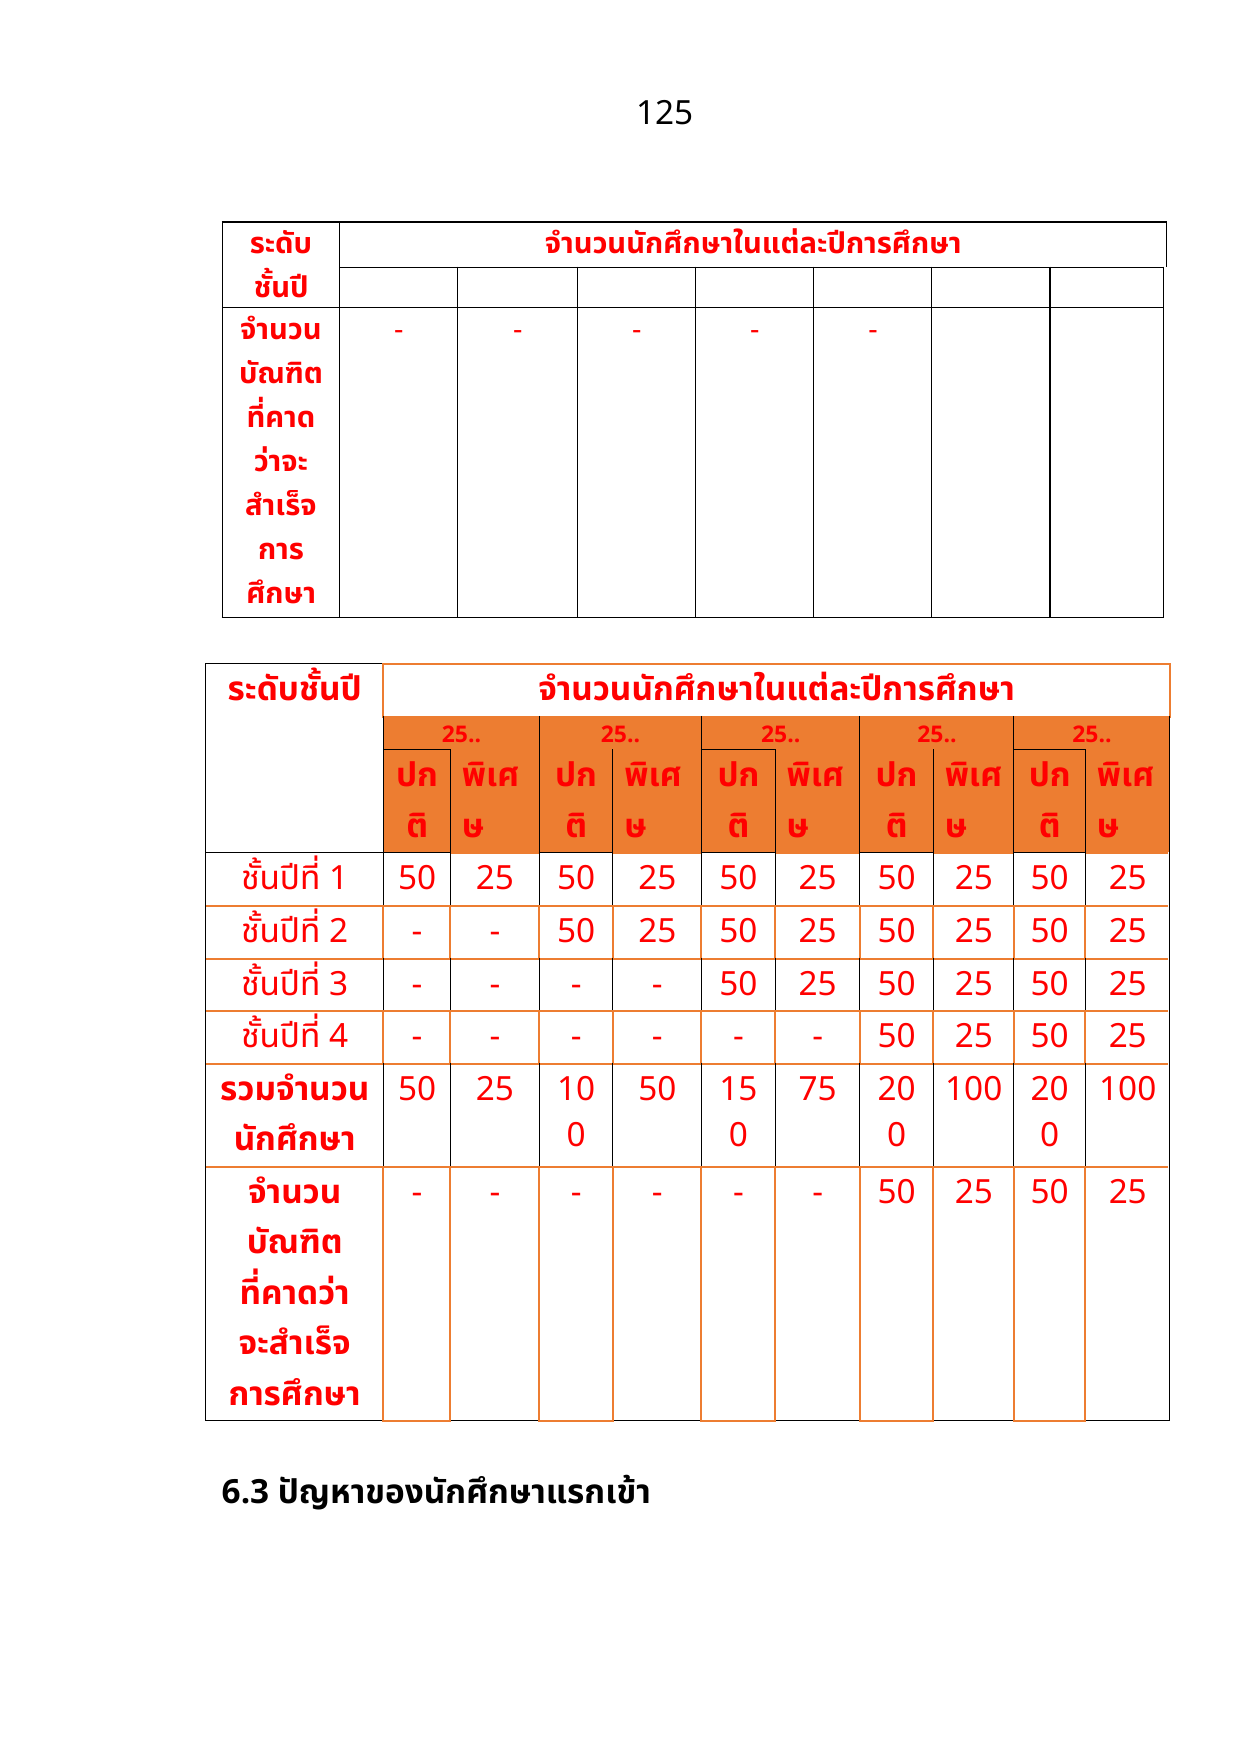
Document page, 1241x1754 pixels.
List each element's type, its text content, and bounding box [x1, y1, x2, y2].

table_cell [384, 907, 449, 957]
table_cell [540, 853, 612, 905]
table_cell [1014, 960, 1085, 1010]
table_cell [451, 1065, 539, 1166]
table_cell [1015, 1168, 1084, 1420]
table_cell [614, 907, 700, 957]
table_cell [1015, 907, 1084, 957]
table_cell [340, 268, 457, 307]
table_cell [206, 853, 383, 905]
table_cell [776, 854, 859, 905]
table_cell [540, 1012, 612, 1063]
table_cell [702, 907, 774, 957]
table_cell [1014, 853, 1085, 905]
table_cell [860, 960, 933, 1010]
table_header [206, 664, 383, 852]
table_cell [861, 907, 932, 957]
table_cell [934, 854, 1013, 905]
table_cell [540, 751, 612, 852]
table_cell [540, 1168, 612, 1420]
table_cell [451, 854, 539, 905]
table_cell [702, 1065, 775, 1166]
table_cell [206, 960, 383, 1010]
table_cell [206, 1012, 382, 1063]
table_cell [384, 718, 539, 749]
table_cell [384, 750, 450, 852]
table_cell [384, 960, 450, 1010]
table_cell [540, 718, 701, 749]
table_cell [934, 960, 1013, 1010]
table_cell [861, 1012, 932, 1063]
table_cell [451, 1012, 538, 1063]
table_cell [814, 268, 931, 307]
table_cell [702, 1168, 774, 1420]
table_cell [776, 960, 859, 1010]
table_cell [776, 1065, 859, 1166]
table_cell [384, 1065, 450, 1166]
text 6.3 ปัญหาของนักศึกษาแรกเข้า [221, 1467, 1107, 1518]
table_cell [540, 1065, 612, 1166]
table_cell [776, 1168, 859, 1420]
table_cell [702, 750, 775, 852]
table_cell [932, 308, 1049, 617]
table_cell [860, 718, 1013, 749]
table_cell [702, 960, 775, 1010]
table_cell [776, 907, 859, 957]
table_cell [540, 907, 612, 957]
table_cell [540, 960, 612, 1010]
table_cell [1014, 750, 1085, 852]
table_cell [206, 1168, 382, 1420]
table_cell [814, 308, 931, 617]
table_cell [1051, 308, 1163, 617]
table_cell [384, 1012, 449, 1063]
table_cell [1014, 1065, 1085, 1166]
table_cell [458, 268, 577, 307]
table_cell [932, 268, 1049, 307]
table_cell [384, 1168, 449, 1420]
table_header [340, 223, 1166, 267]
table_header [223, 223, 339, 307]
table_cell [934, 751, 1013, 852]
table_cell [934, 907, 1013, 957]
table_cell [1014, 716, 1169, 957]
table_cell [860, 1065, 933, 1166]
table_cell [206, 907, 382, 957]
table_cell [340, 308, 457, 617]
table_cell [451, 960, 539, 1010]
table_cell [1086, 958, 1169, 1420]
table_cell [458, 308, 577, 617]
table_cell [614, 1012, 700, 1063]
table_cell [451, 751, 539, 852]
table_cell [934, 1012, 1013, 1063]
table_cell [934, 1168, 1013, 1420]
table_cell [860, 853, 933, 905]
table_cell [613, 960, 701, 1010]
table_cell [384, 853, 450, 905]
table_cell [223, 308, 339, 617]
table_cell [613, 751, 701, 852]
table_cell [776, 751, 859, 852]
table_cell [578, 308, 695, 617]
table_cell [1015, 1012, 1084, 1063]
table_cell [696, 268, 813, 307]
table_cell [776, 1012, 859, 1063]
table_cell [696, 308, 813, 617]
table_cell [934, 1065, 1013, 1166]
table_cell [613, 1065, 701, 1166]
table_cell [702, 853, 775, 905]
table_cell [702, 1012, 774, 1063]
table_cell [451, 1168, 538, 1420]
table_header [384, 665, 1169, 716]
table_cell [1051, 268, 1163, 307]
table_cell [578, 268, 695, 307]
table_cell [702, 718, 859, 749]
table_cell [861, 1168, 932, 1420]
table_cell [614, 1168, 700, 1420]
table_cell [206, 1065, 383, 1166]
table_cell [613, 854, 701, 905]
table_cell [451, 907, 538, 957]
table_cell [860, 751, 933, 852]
